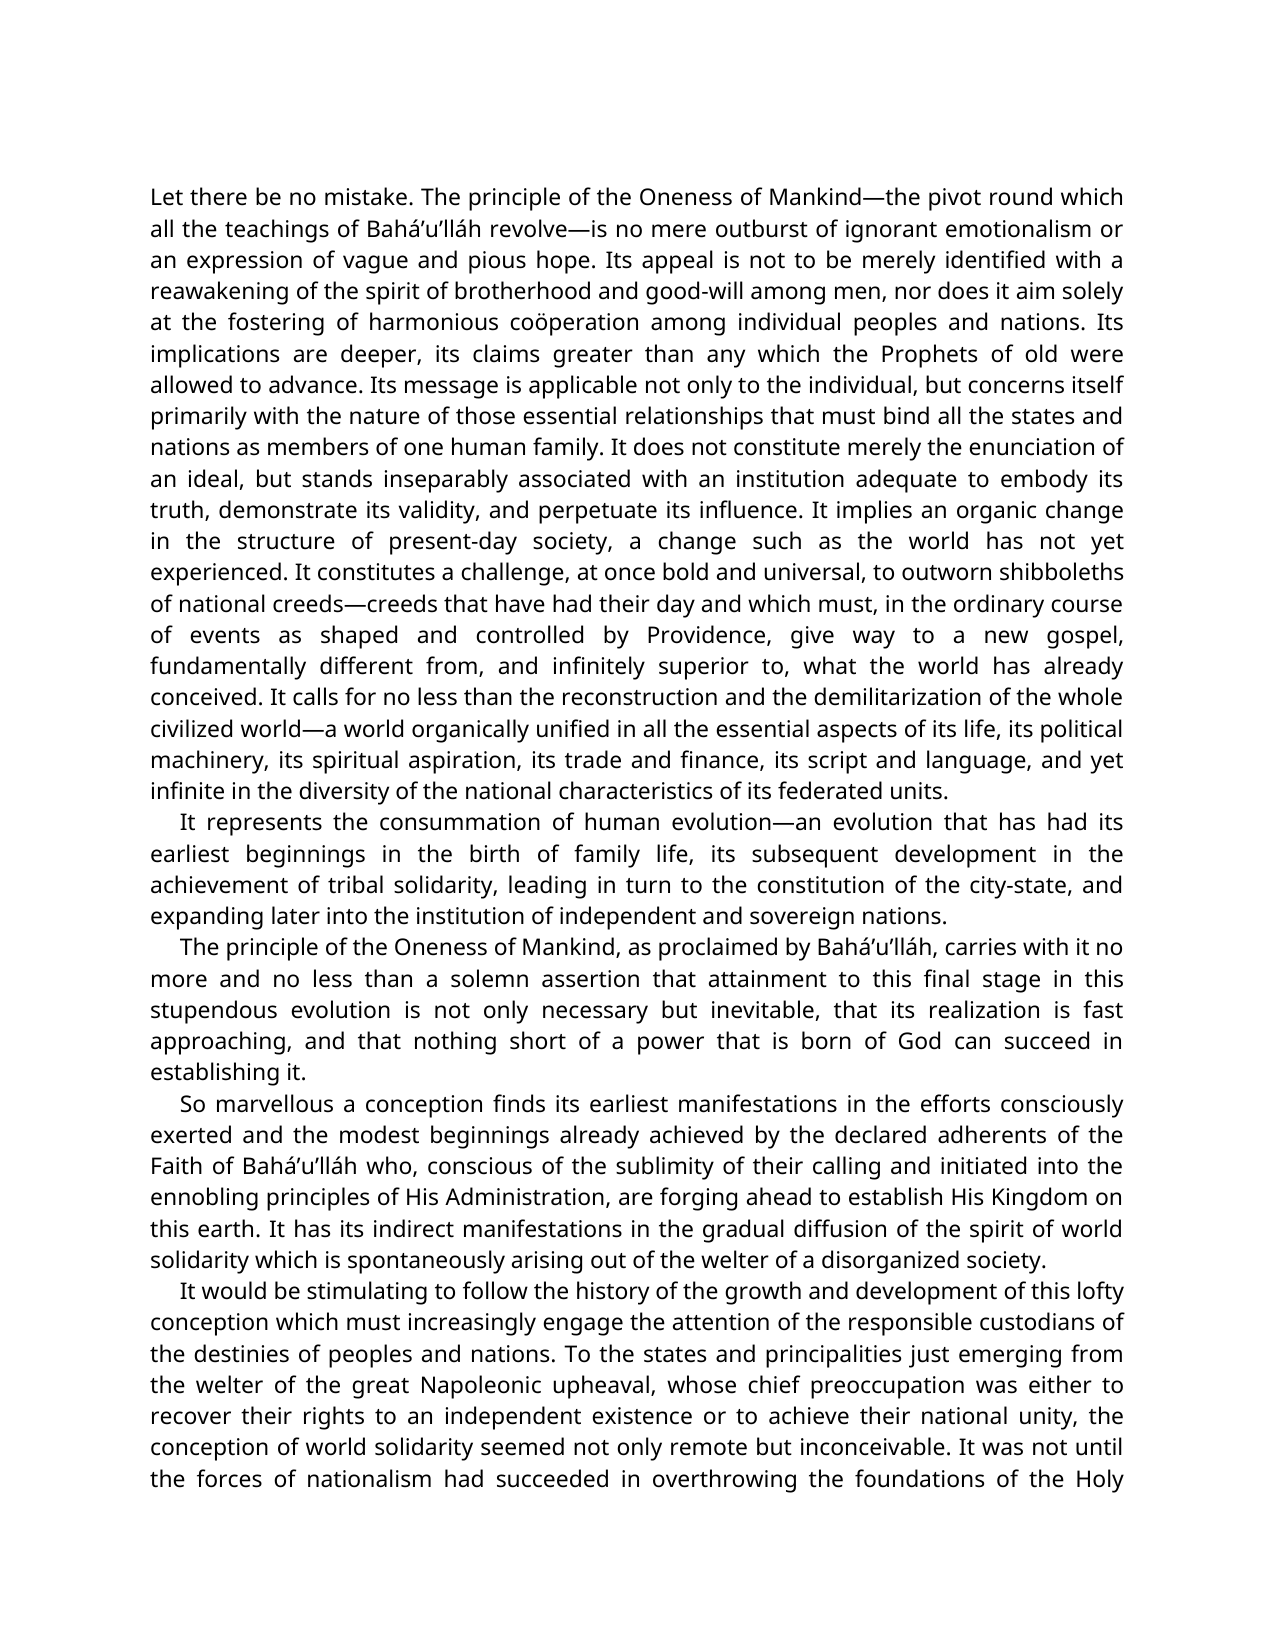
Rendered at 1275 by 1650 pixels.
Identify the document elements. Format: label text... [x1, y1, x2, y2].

text It represents the consummation of human evolution—an evolution that has had its earliest beginnings in the birth of family life, its subsequent development in the achievement of tribal solidarity, leading in turn to the constitution of the city-state, and expanding later into the institution of independent and sovereign nations. [150, 806, 1125, 931]
text Let there be no mistake. The principle of the Oneness of Mankind—the pivot round which all the teachings of Bahá’u’lláh revolve—is no mere outburst of ignorant emotionalism or an expression of vague and pious hope. Its appeal is not to be merely identified with a reawakening of the spirit of brotherhood and good-will among men, nor does it aim solely at the fostering of harmonious coöperation among individual peoples and nations. Its implications are deeper, its claims greater than any which the Prophets of old were allowed to advance. Its message is applicable not only to the individual, but concerns itself primarily with the nature of those essential relationships that must bind all the states and nations as members of one human family. It does not constitute merely the enunciation of an ideal, but stands inseparably associated with an institution adequate to embody its truth, demonstrate its validity, and perpetuate its influence. It implies an organic change in the structure of present-day society, a change such as the world has not yet experienced. It constitutes a challenge, at once bold and universal, to outworn shibboleths of national creeds—creeds that have had their day and which must, in the ordinary course of events as shaped and controlled by Providence, give way to a new gospel, fundamentally different from, and infinitely superior to, what the world has already conceived. It calls for no less than the reconstruction and the demilitarization of the whole civilized world—a world organically unified in all the essential aspects of its life, its political machinery, its spiritual aspiration, its trade and finance, its script and language, and yet infinite in the diversity of the national characteristics of its federated units. [150, 181, 1125, 806]
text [150, 1275, 1125, 1494]
text The principle of the Oneness of Mankind, as proclaimed by Bahá’u’lláh, carries with it no more and no less than a solemn assertion that attainment to this final stage in this stupendous evolution is not only necessary but inevitable, that its realization is fast approaching, and that nothing short of a power that is born of God can succeed in establishing it. [150, 931, 1125, 1087]
text So marvellous a conception finds its earliest manifestations in the efforts consciously exerted and the modest beginnings already achieved by the declared adherents of the Faith of Bahá’u’lláh who, conscious of the sublimity of their calling and initiated into the ennobling principles of His Administration, are forging ahead to establish His Kingdom on this earth. It has its indirect manifestations in the gradual diffusion of the spirit of world solidarity which is spontaneously arising out of the welter of a disorganized society. [150, 1087, 1125, 1275]
